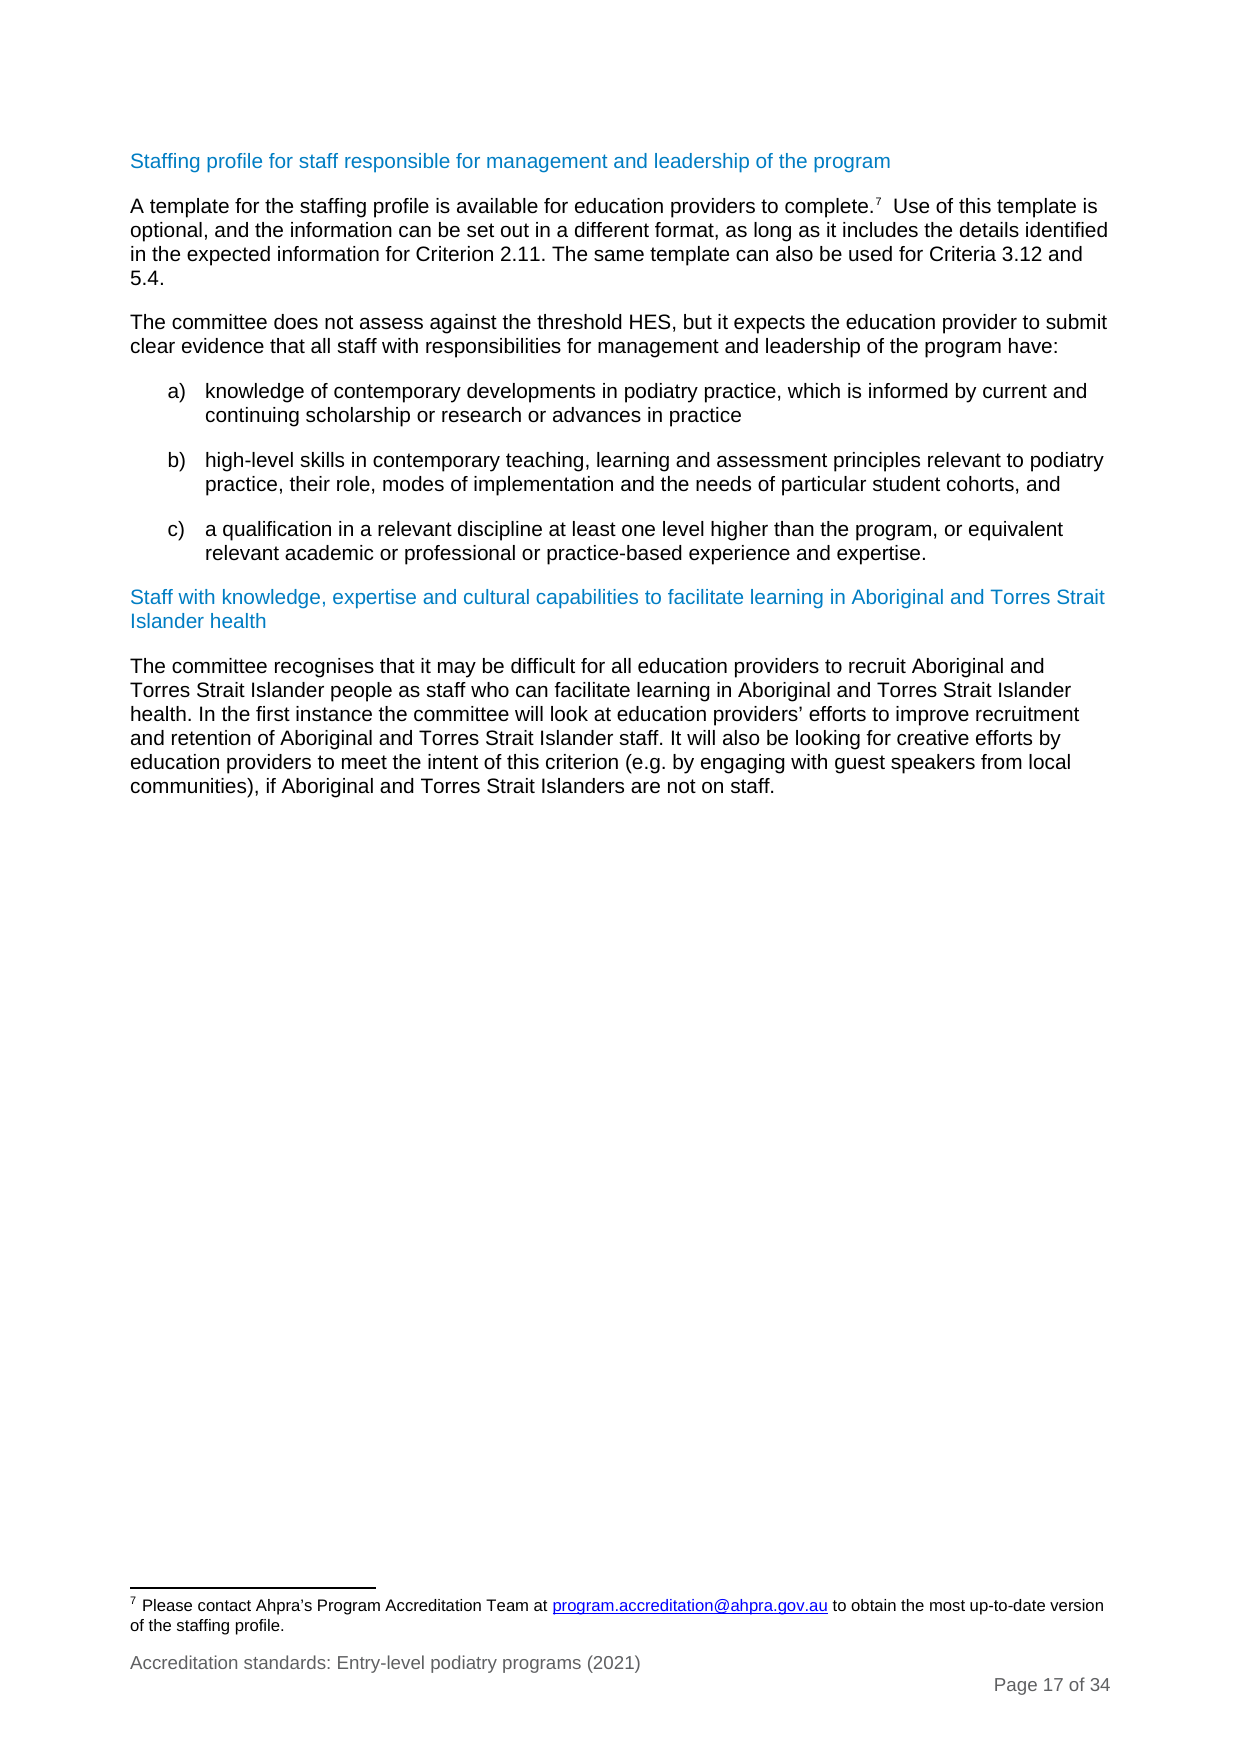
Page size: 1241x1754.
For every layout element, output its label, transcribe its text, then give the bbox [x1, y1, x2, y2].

text A template for the staffing profile is available for education providers to complete. Use of this template is optional, and the information can be set out in a different format, as long as it includes the details identified in the expected information for Criterion 2.11. The same template can also be used for Criteria 3.12 and 5.4. [130, 193, 1110, 289]
text The committee recognises that it may be difficult for all education providers to recruit Aboriginal and Torres Strait Islander people as staff who can facilitate learning in Aboriginal and Torres Strait Islander health. In the first instance the committee will look at education providers’ efforts to improve recruitment and retention of Aboriginal and Torres Strait Islander staff. It will also be looking for creative efforts by education providers to meet the intent of this criterion (e.g. by engaging with guest speakers from local communities), if Aboriginal and Torres Strait Islanders are not on staff. [130, 654, 1110, 798]
subtitle Staffing profile for staff responsible for management and leadership of the program [130, 149, 1110, 173]
text The committee does not assess against the threshold HES, but it expects the education provider to submit clear evidence that all staff with responsibilities for management and leadership of the program have: [130, 310, 1110, 358]
subtitle Staff with knowledge, expertise and cultural capabilities to facilitate learning in Aboriginal and Torres Strait Islander health [130, 585, 1110, 633]
list high-level skills in contemporary teaching, learning and assessment principles relevant to podiatry practice, their role, modes of implementation and the needs of particular student cohorts, and [167, 448, 1110, 496]
list a qualification in a relevant discipline at least one level higher than the program, or equivalent relevant academic or professional or practice-based experience and expertise. [167, 516, 1110, 564]
list knowledge of contemporary developments in podiatry practice, which is informed by current and continuing scholarship or research or advances in practice [167, 379, 1110, 427]
